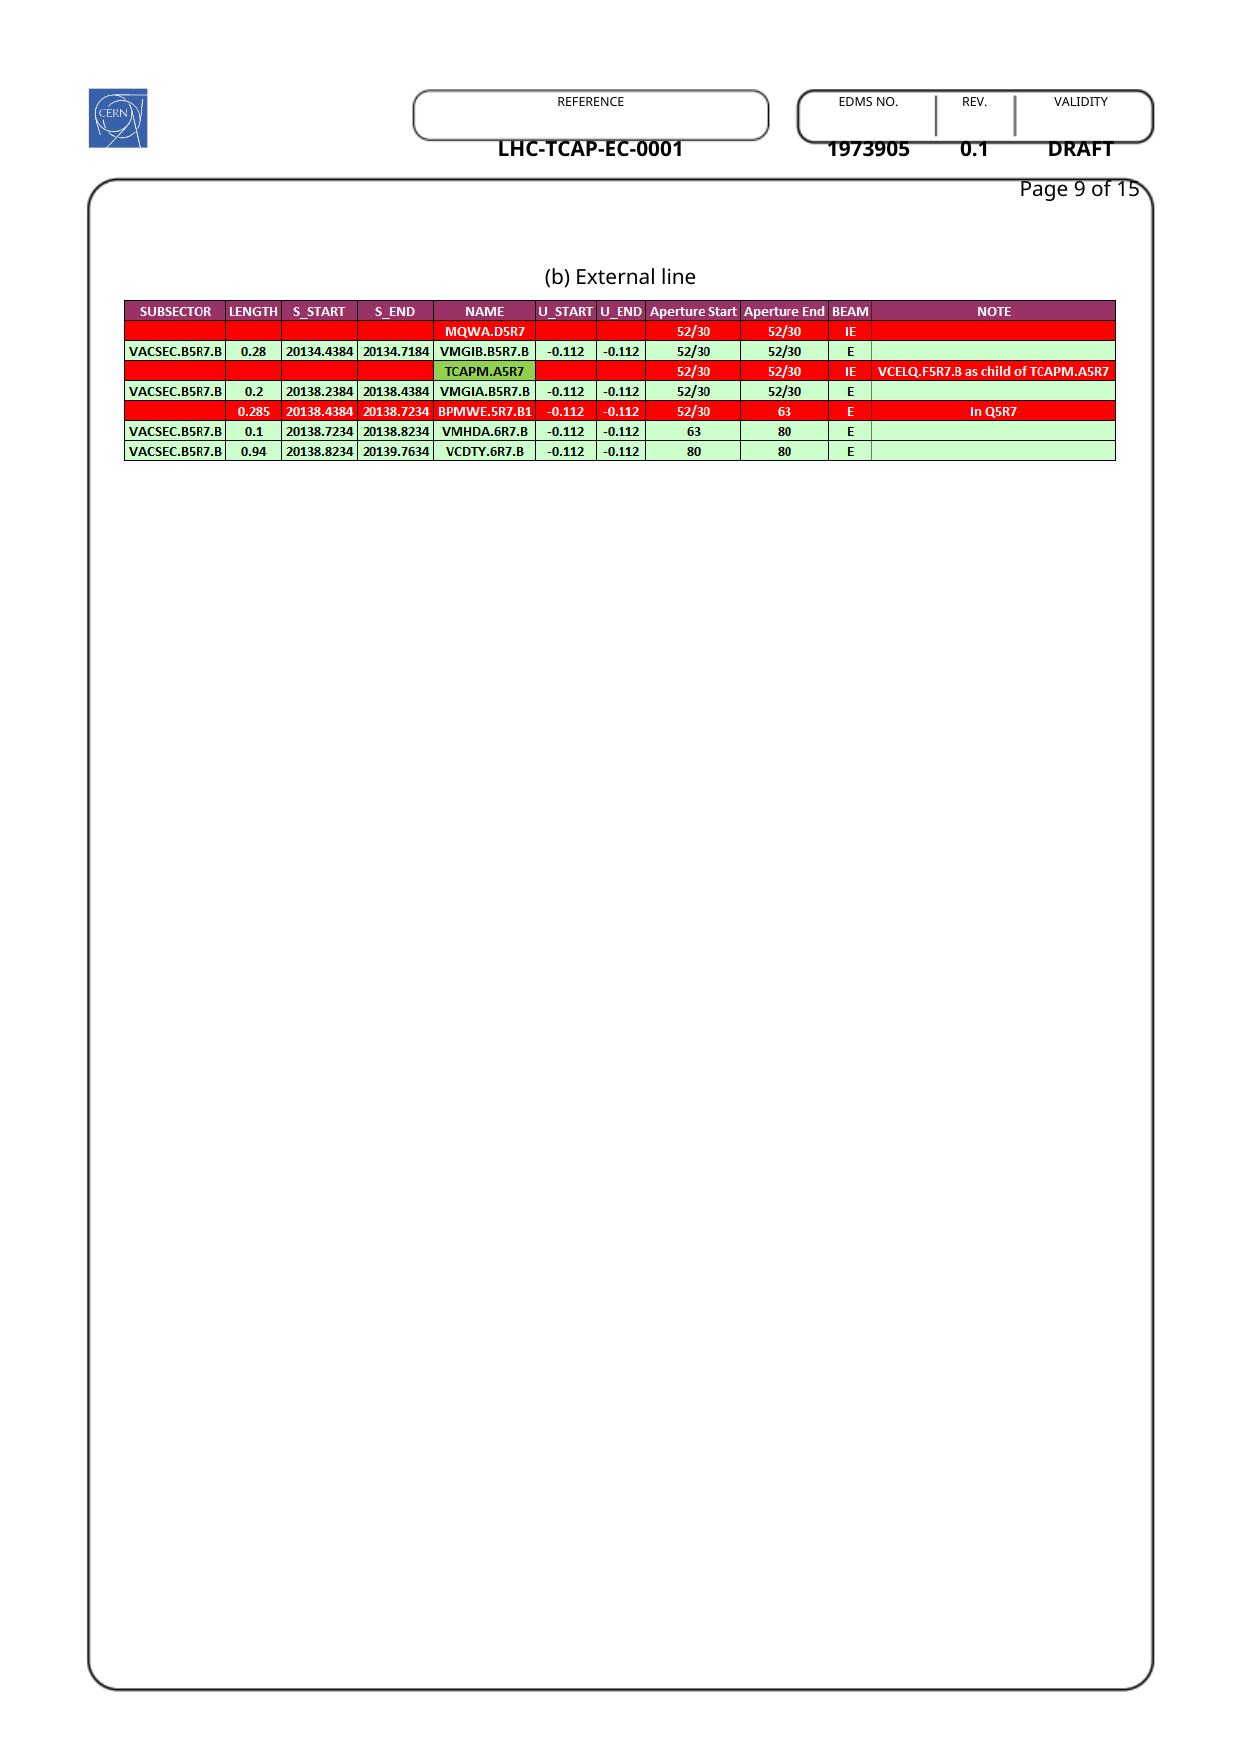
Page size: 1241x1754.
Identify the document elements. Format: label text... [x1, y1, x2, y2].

text (b) External line [118, 262, 1123, 291]
picture [118, 296, 1123, 467]
